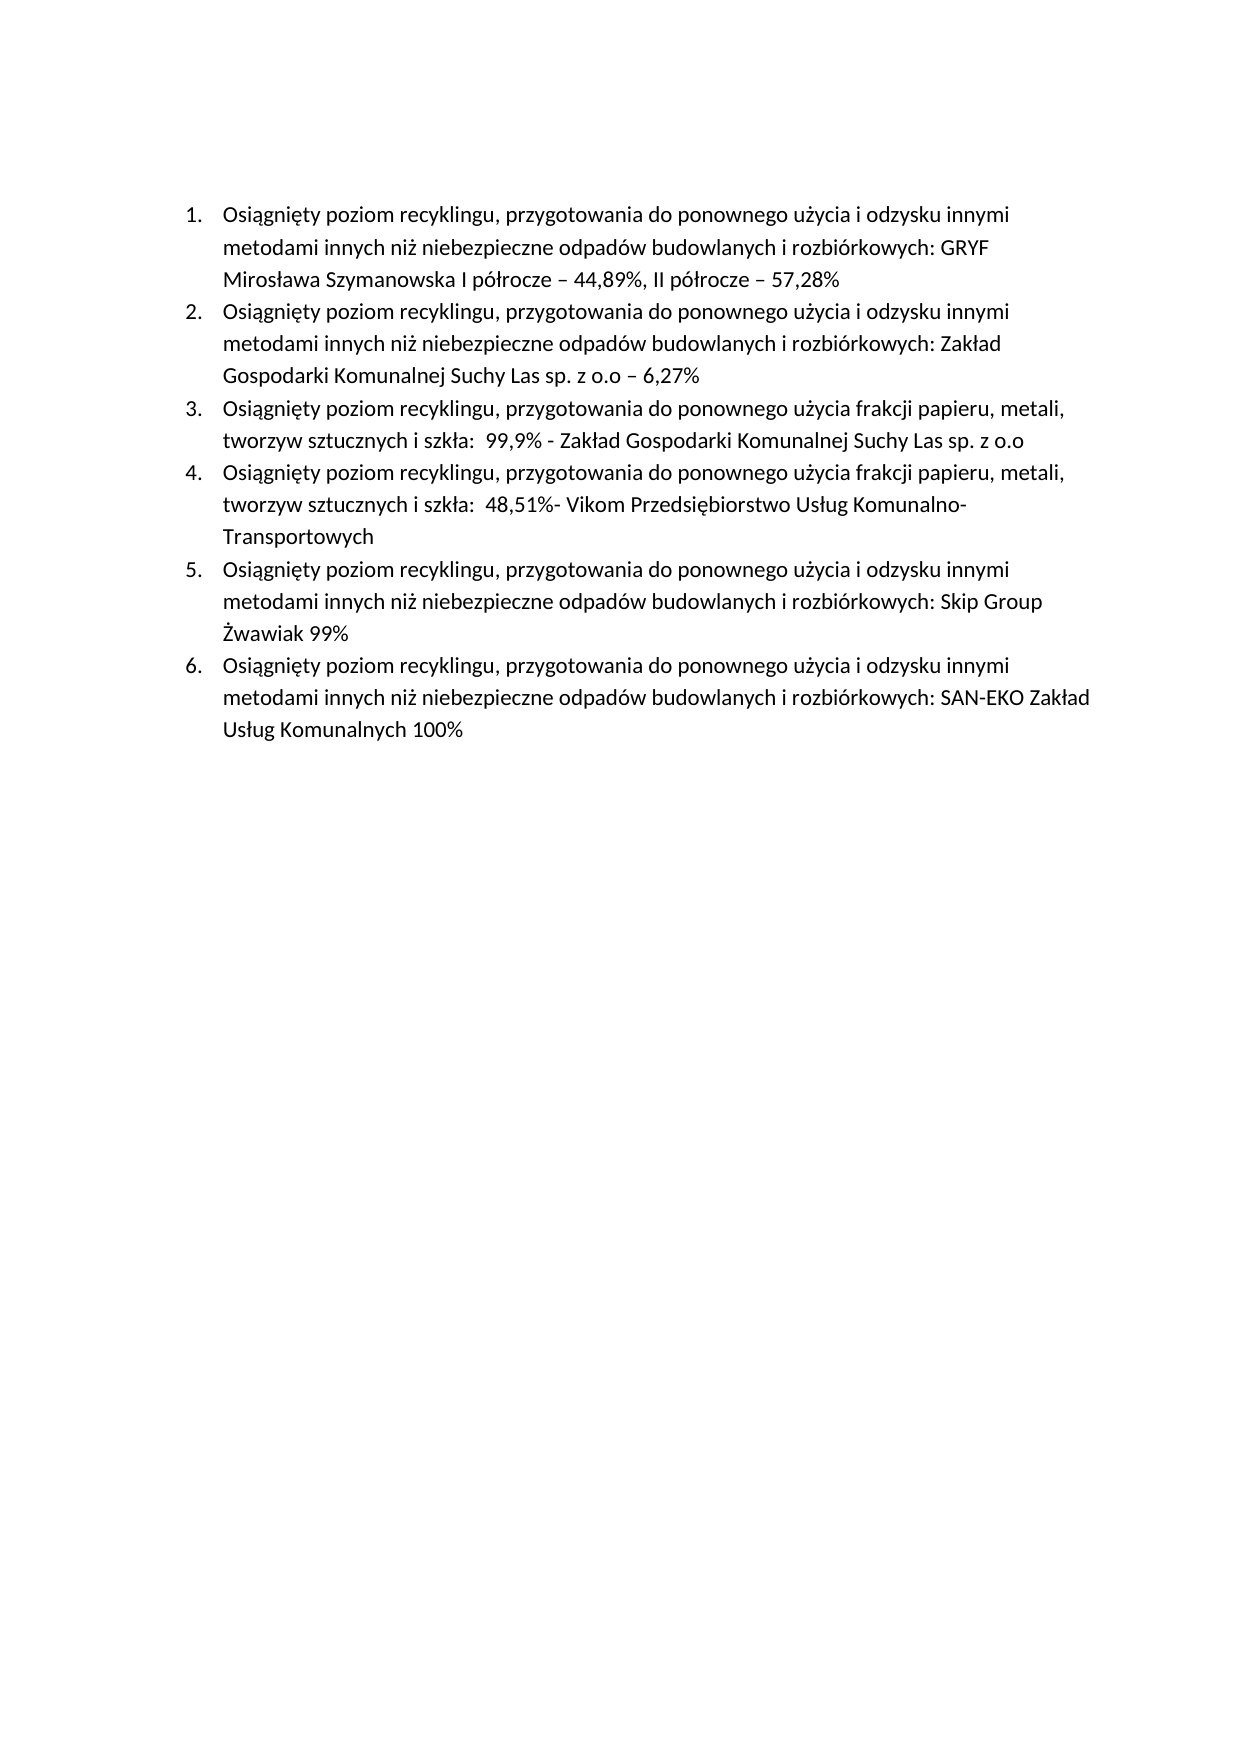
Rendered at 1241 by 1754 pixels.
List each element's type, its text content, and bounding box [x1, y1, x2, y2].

list Osiągnięty poziom recyklingu, przygotowania do ponownego użycia i odzysku innymi metodami innych niż niebezpieczne odpadów budowlanych i rozbiórkowych: Zakład Gospodarki Komunalnej Suchy Las sp. z o.o – 6,27% [185, 297, 1093, 389]
list Osiągnięty poziom recyklingu, przygotowania do ponownego użycia i odzysku innymi metodami innych niż niebezpieczne odpadów budowlanych i rozbiórkowych: SAN-EKO Zakład Usług Komunalnych 100% [185, 651, 1093, 744]
list Osiągnięty poziom recyklingu, przygotowania do ponownego użycia i odzysku innymi metodami innych niż niebezpieczne odpadów budowlanych i rozbiórkowych: GRYF Mirosława Szymanowska I półrocze – 44,89%, II półrocze – 57,28% [185, 201, 1093, 293]
list Osiągnięty poziom recyklingu, przygotowania do ponownego użycia i odzysku innymi metodami innych niż niebezpieczne odpadów budowlanych i rozbiórkowych: Skip Group Żwawiak 99% [185, 555, 1093, 647]
list Osiągnięty poziom recyklingu, przygotowania do ponownego użycia frakcji papieru, metali, tworzyw sztucznych i szkła: 48,51%- Vikom Przedsiębiorstwo Usług Komunalno-Transportowych [185, 458, 1093, 551]
list Osiągnięty poziom recyklingu, przygotowania do ponownego użycia frakcji papieru, metali, tworzyw sztucznych i szkła: 99,9% - Zakład Gospodarki Komunalnej Suchy Las sp. z o.o [185, 394, 1093, 454]
